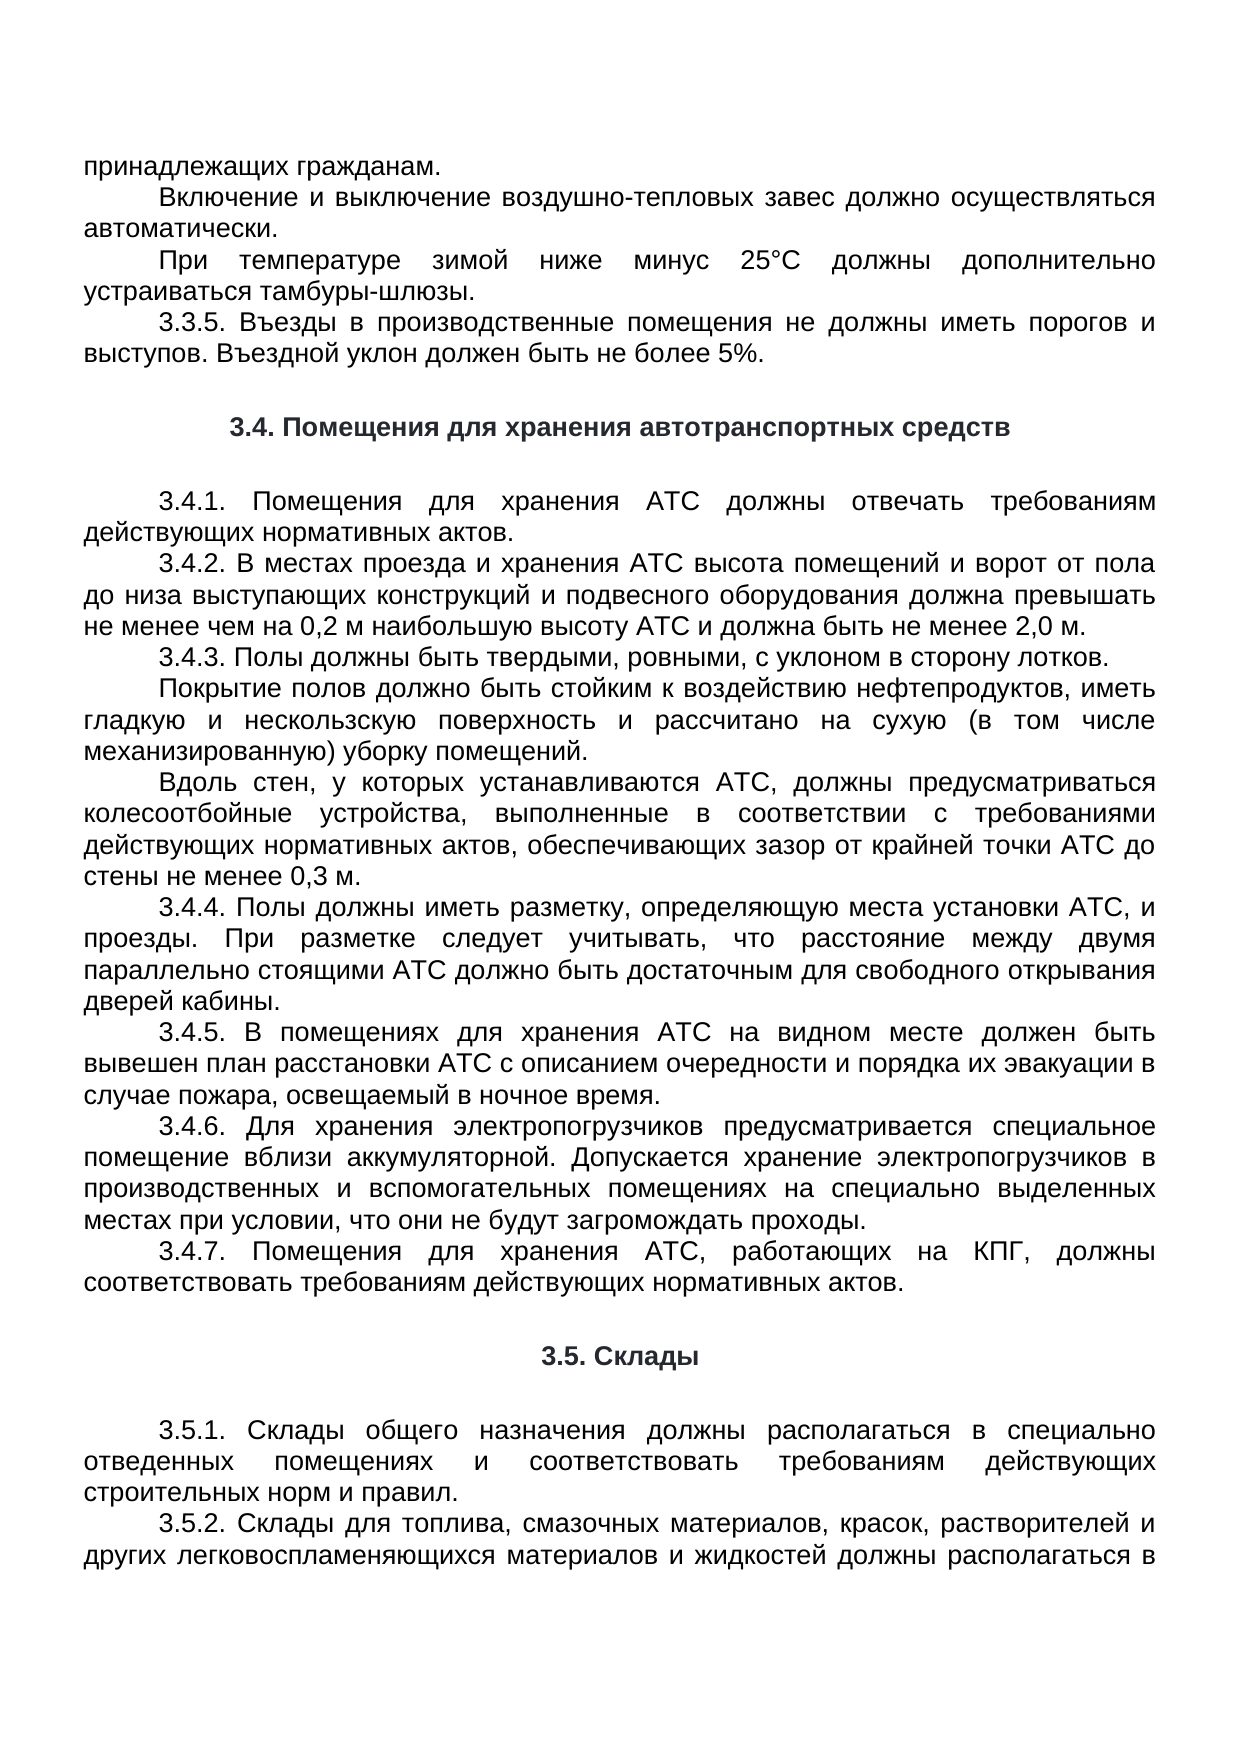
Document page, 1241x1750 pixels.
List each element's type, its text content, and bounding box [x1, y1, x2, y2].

text 3.4.4. Полы должны иметь разметку, определяющую места установки АТС, и проезды. При разметке следует учитывать, что расстояние между двумя параллельно стоящими АТС должно быть достаточным для свободного открывания дверей кабины. [83, 891, 1157, 1016]
text Включение и выключение воздушно-тепловых завес должно осуществляться автоматически. [83, 181, 1157, 244]
text 3.4.2. В местах проезда и хранения АТС высота помещений и ворот от пола до низа выступающих конструкций и подвесного оборудования должна превышать не менее чем на 0,2 м наибольшую высоту АТС и должна быть не менее 2,0 м. [83, 547, 1157, 641]
text При температуре зимой ниже минус 25°C должны дополнительно устраиваться тамбуры-шлюзы. [83, 244, 1157, 306]
text Вдоль стен, у которых устанавливаются АТС, должны предусматриваться колесоотбойные устройства, выполненные в соответствии с требованиями действующих нормативных актов, обеспечивающих зазор от крайней точки АТС до стены не менее 0,3 м. [83, 766, 1157, 891]
text 3.4.1. Помещения для хранения АТС должны отвечать требованиям действующих нормативных актов. [83, 485, 1157, 547]
text 3.5.1. Склады общего назначения должны располагаться в специально отведенных помещениях и соответствовать требованиям действующих строительных норм и правил. [83, 1414, 1157, 1507]
text 3.4.5. В помещениях для хранения АТС на видном месте должен быть вывешен план расстановки АТС с описанием очередности и порядка их эвакуации в случае пожара, освещаемый в ночное время. [83, 1016, 1157, 1110]
subtitle 3.5. Склады [83, 1340, 1157, 1371]
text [83, 150, 1157, 181]
text 3.3.5. Въезды в производственные помещения не должны иметь порогов и выступов. Въездной уклон должен быть не более 5%. [83, 306, 1157, 369]
text 3.4.7. Помещения для хранения АТС, работающих на КПГ, должны соответствовать требованиям действующих нормативных актов. [83, 1235, 1157, 1297]
subtitle 3.4. Помещения для хранения автотранспортных средств [83, 411, 1157, 442]
text 3.4.6. Для хранения электропогрузчиков предусматривается специальное помещение вблизи аккумуляторной. Допускается хранение электропогрузчиков в производственных и вспомогательных помещениях на специально выделенных местах при условии, что они не будут загромождать проходы. [83, 1110, 1157, 1235]
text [83, 1507, 1157, 1570]
text 3.4.3. Полы должны быть твердыми, ровными, с уклоном в сторону лотков. [83, 641, 1157, 672]
text Покрытие полов должно быть стойким к воздействию нефтепродуктов, иметь гладкую и нескользскую поверхность и рассчитано на сухую (в том числе механизированную) уборку помещений. [83, 672, 1157, 766]
